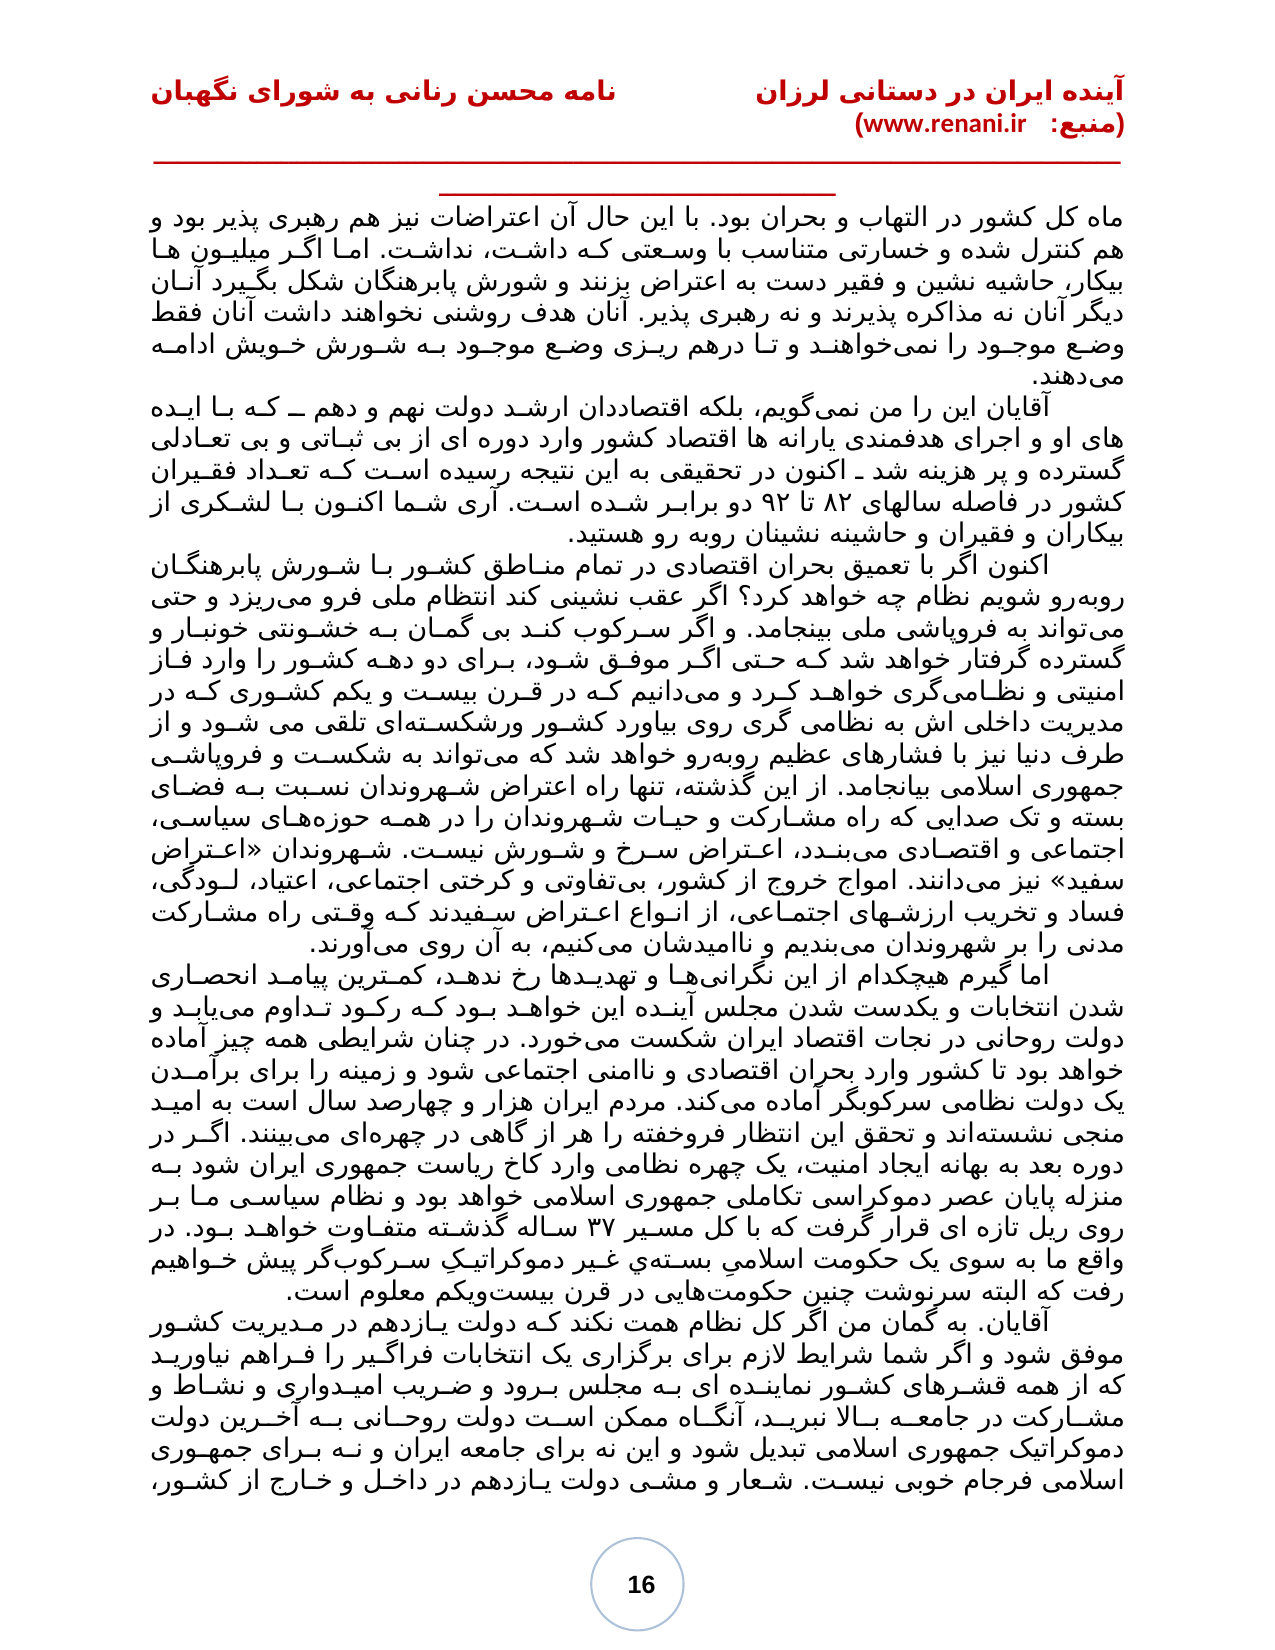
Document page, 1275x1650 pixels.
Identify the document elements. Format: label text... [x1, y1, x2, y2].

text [150, 202, 1125, 391]
text اکنون اگر با تعمیق بحران اقتصادی در تمام مناطق کشور با شورش پابرهنگان روبه‌رو شویم نظام چه خواهد کرد؟ اگر عقب نشینی کند انتظام ملی فرو می‌ریزد و حتی می‌تواند به فروپاشی ملی بینجامد. و اگر سرکوب کند بی گمان به خشونتی خونبار و گسترده گرفتار خواهد شد که حتی اگر موفق شود، برای دو دهه کشور را وارد فاز امنیتی و نظامی‌گری خواهد کرد و می‌دانیم که در قرن بیست و یکم کشوری که در مدیریت داخلی اش به نظامی گری روی بیاورد کشور ورشکسته‌ای تلقی می شود و از طرف دنیا نیز با فشارهای عظیم روبه‌رو خواهد شد که می‌تواند به شکست و فروپاشی جمهوری اسلامی بیانجامد. از این گذشته، تنها راه اعتراض شهروندان نسبت به فضای بسته و تک صدایی که راه مشارکت و حیات شهروندان را در همه حوزه‌های سیاسی، اجتماعی و اقتصادی می‌بندد، اعتراض سرخ و شورش نیست. شهروندان «اعتراض سفید» نیز می‌دانند. امواج خروج از کشور، بی‌تفاوتی و کرختی اجتماعی، اعتیاد، لودگی، فساد و تخریب ارزشهای اجتماعی، از انواع اعتراض سفیدند که وقتی راه مشارکت مدنی را بر شهروندان می‌بندیم و ناامیدشان می‌کنیم، به آن روی می‌آورند. [150, 549, 1125, 959]
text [150, 1306, 1125, 1496]
text اما گیرم هیچکدام از این نگرانی‌ها و تهدیدها رخ ندهد، کمترین پیامد انحصاری شدن انتخابات و یکدست شدن مجلس آینده این خواهد بود که رکود تداوم می‌یابد و دولت روحانی در نجات اقتصاد ایران شکست می‌خورد. در چنان شرایطی همه چیز آماده خواهد بود تا کشور وارد بحران اقتصادی و ناامنی اجتماعی شود و زمینه را برای برآمدن یک دولت نظامی سرکوبگر آماده می‌کند. مردم ایران هزار و چهارصد سال است به امید منجی نشسته‌اند و تحقق این انتظار فروخفته را هر از گاهی در چهره‌ای می‌بینند. اگر در دوره بعد به بهانه ایجاد امنیت، یک چهره نظامی وارد کاخ ریاست جمهوری ایران شود به منزله پایان عصر دموکراسی تکاملی جمهوری اسلامی خواهد بود و نظام سیاسی ما بر روی ریل تازه ای قرار گرفت که با کل مسیر ۳۷ ساله گذشته متفاوت خواهد بود. در واقع ما به سوی یک حکومت اسلامیِ بسته‌ي غیر دموکراتیکِ سرکوب‌گر پیش خواهیم رفت که البته سرنوشت چنین حکومت‌هایی در قرن بیست‌ویکم معلوم است. [150, 959, 1125, 1306]
text آقایان این را من نمی‌گویم، بلکه اقتصاددان ارشد دولت نهم و دهم ـ که با ایده های او و اجرای هدفمندی یارانه ها اقتصاد کشور وارد دوره ای از بی ثباتی و بی تعادلی گسترده و پر هزینه شد ـ اکنون در تحقیقی به این نتیجه رسیده است که تعداد فقیران کشور در فاصله سالهای ۸۲ تا ۹۲ دو برابر شده است. آری شما اکنون با لشکری از بیکاران و فقیران و حاشینه نشینان روبه رو هستید. [150, 391, 1125, 549]
